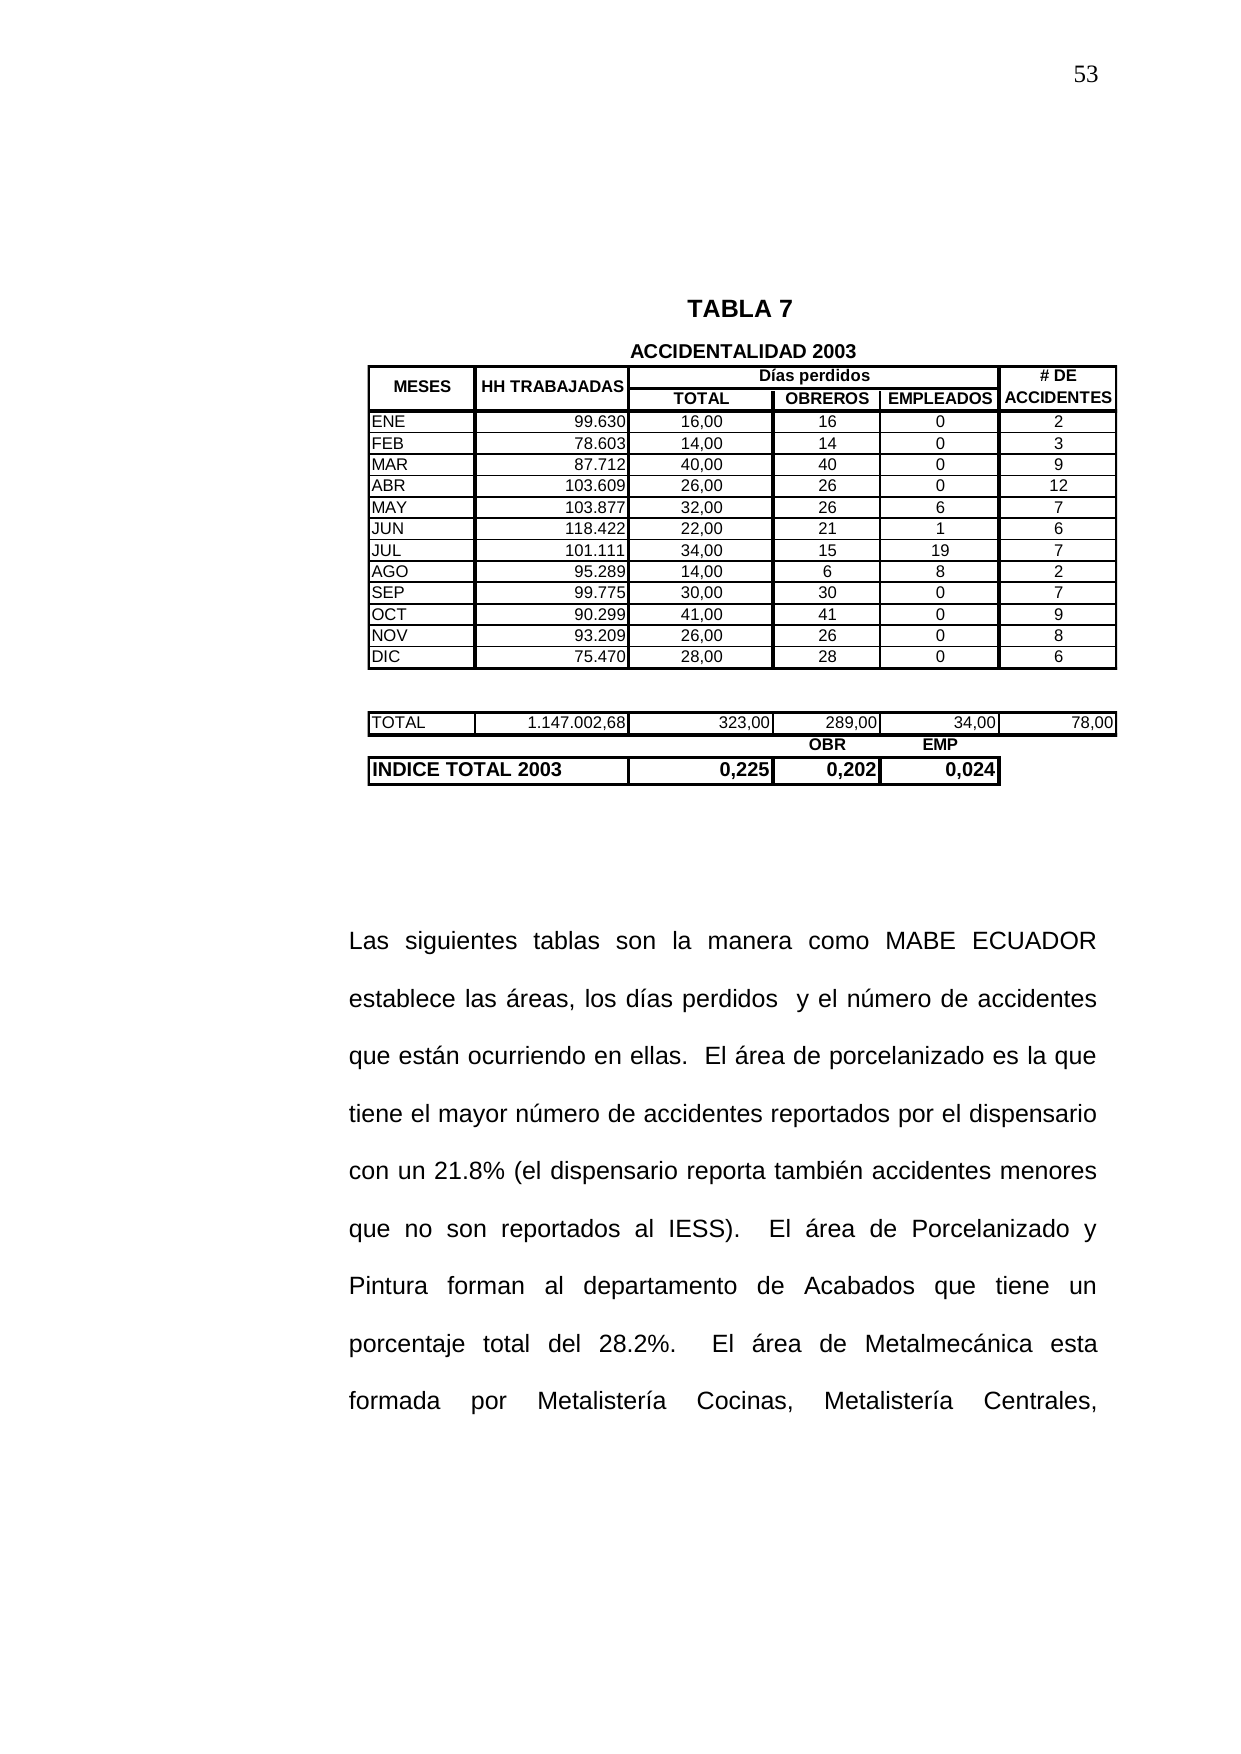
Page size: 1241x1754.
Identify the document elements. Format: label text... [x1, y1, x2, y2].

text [349, 926, 1098, 1415]
text TABLA 7 [236, 294, 1098, 322]
